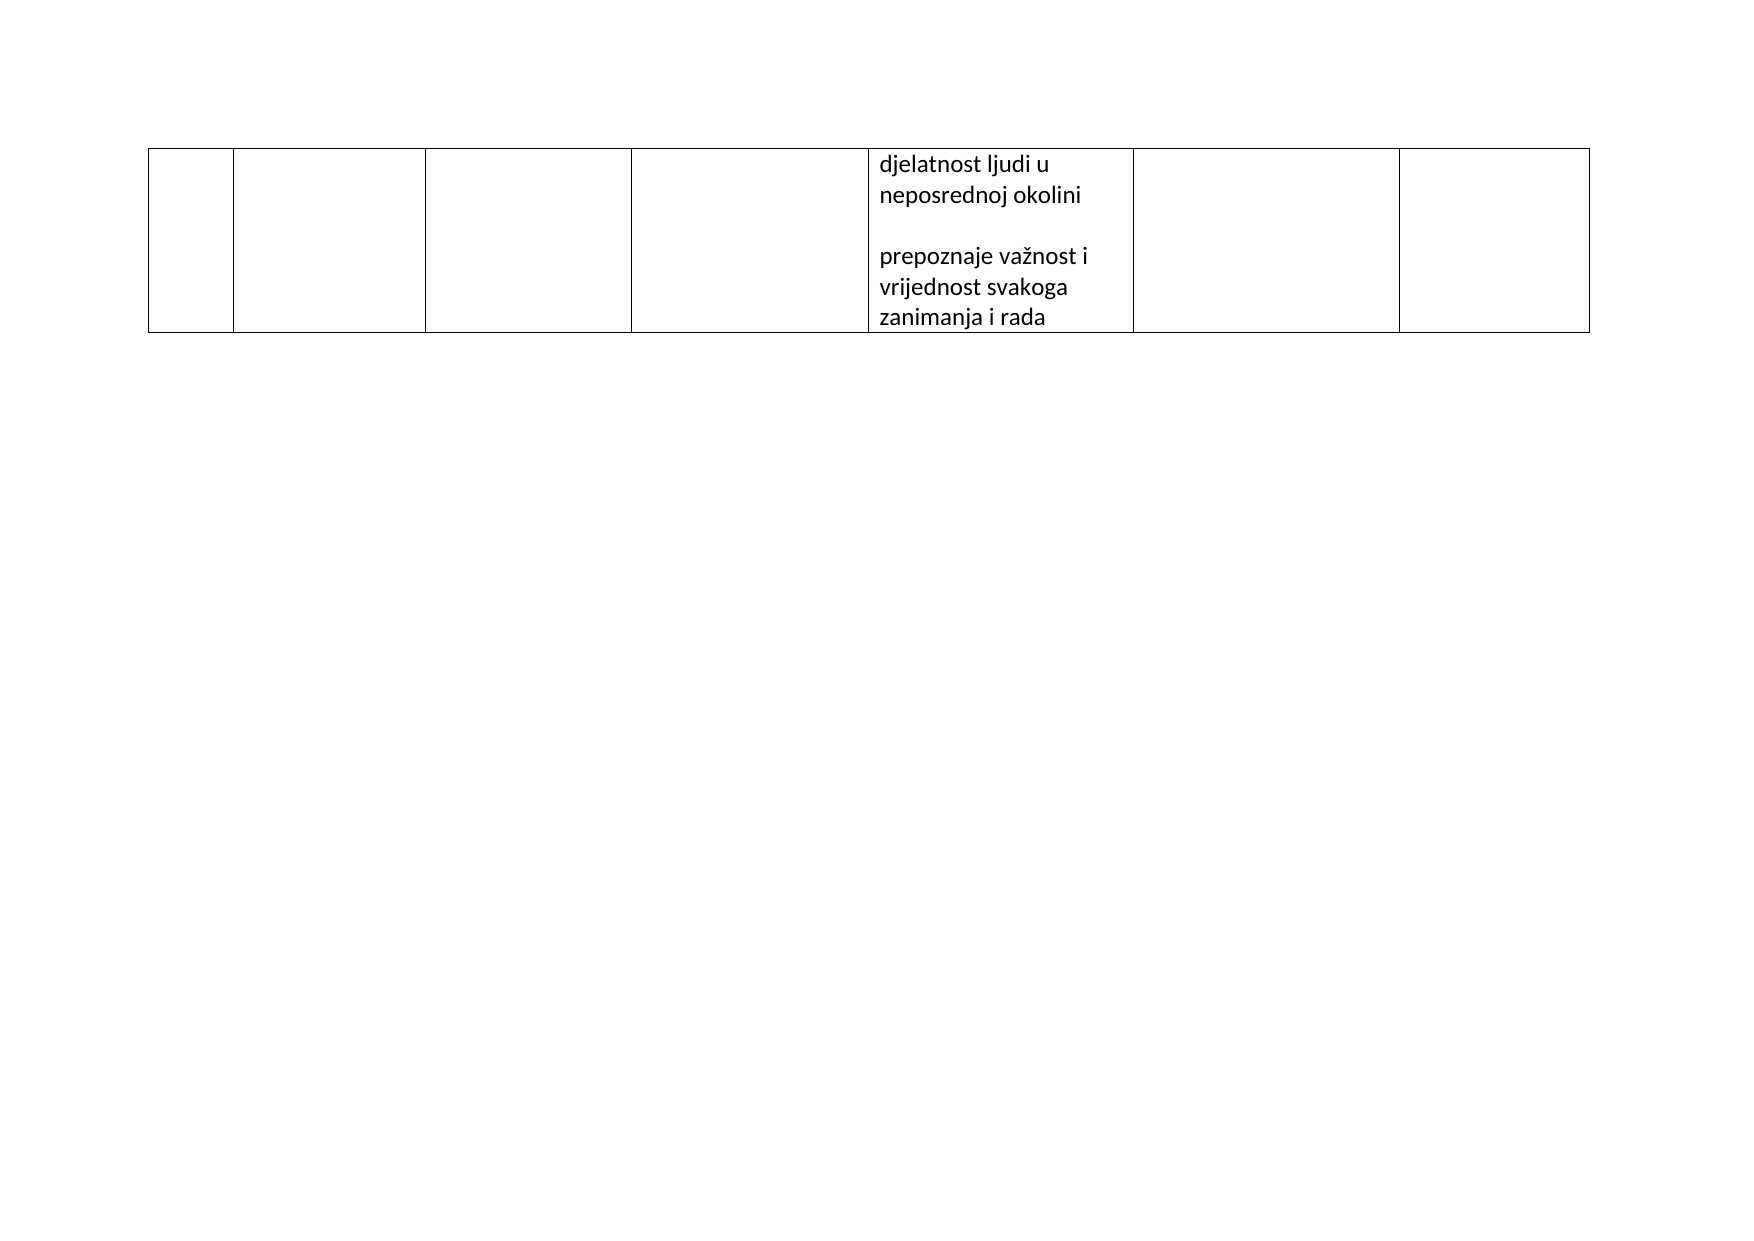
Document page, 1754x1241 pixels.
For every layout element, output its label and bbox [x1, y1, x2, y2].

table_cell [1400, 149, 1589, 332]
table_cell [869, 149, 1133, 332]
table_cell [1134, 149, 1399, 332]
table_cell [632, 149, 868, 332]
table_cell [426, 149, 631, 332]
